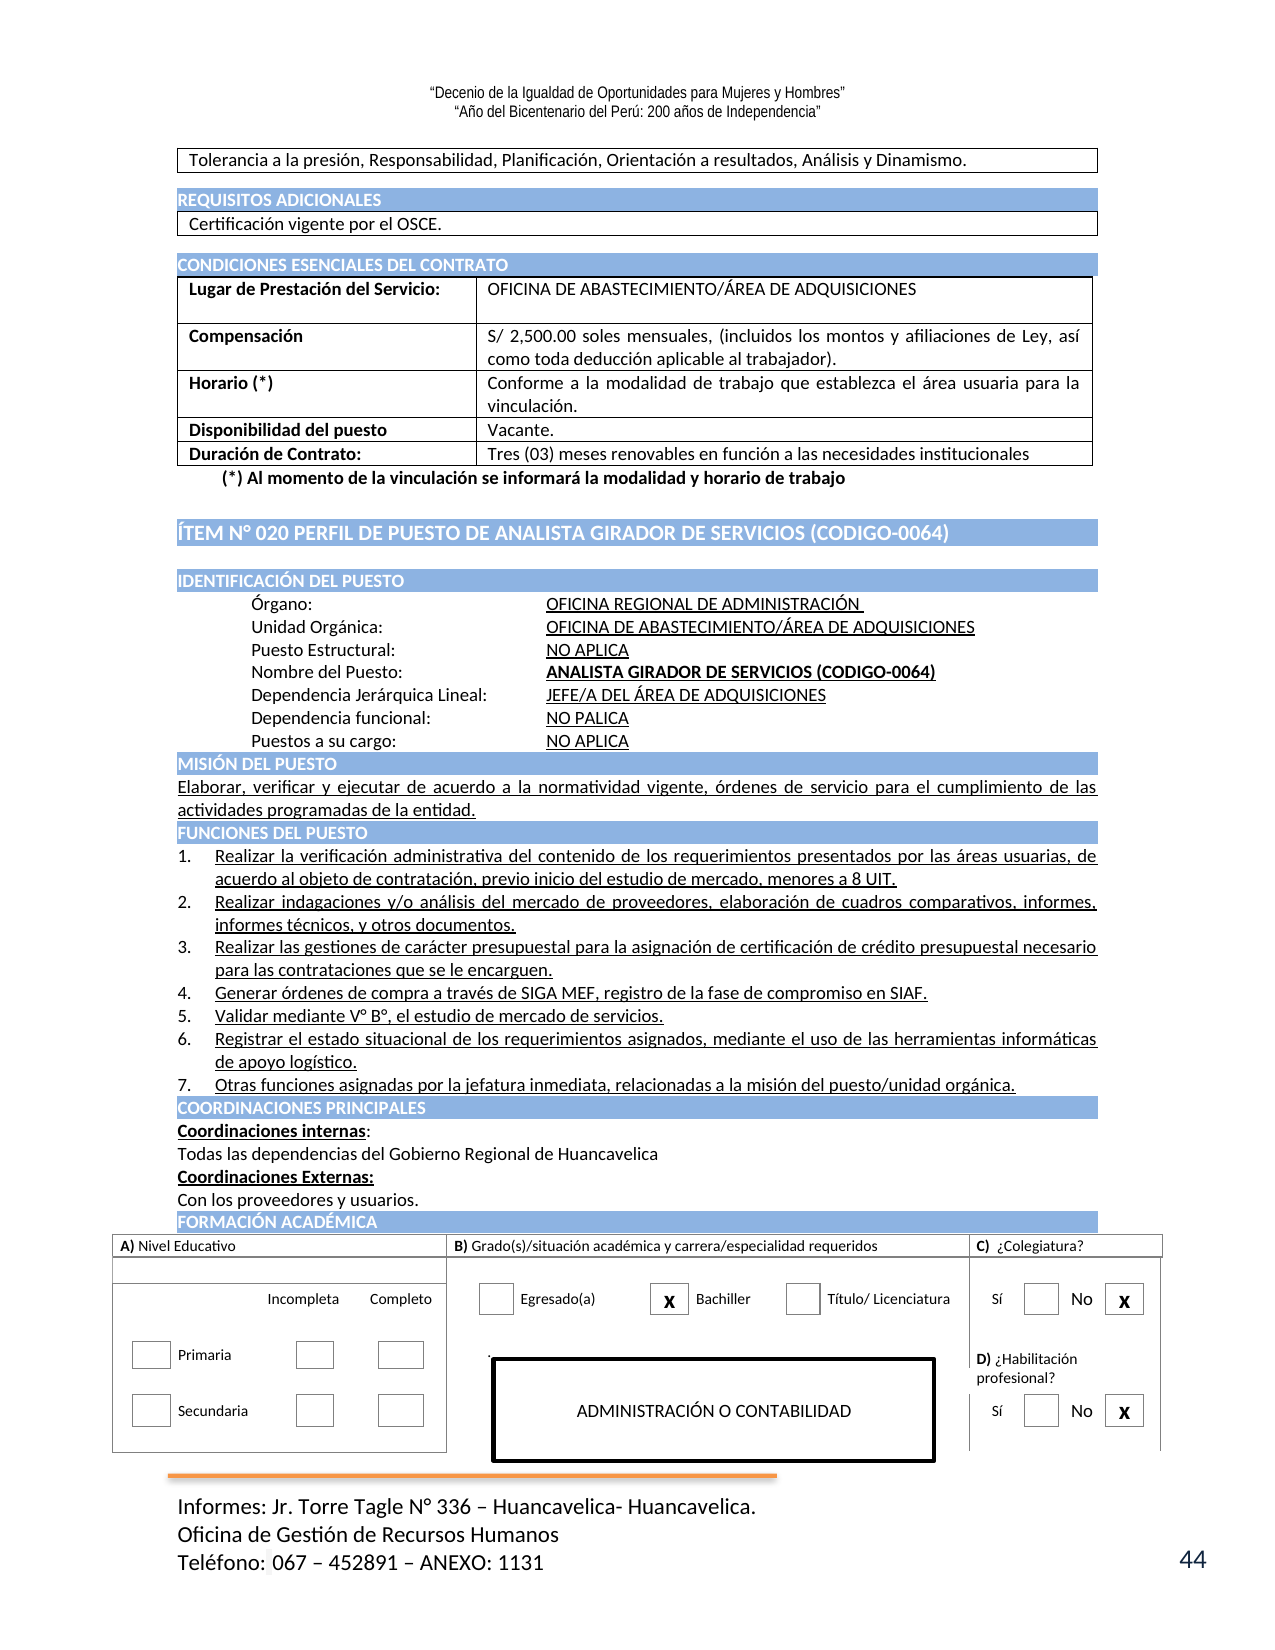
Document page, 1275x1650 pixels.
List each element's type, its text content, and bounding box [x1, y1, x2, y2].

text FUNCIONES DEL PUESTO [177, 821, 1098, 844]
text Puesto Estructural: NO APLICA [251, 638, 1098, 661]
text Elaborar, verificar y ejecutar de acuerdo a la normatividad vigente, órdenes de servicio para el cumplimiento de las actividades programadas de la entidad. [177, 796, 1098, 821]
text Coordinaciones Externas: [177, 1165, 1098, 1188]
text Nombre del Puesto: ANALISTA GIRADOR DE SERVICIOS (CODIGO-0064) [177, 661, 1098, 683]
text CONDICIONES ESENCIALES DEL CONTRATO [177, 253, 1098, 276]
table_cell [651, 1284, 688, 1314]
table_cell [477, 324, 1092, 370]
list Realizar las gestiones de carácter presupuestal para la asignación de certificación de crédito presupuestal necesario para las contrataciones que se le encarguen. [177, 936, 1098, 981]
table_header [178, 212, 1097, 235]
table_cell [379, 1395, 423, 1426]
list Realizar la verificación administrativa del contenido de los requerimientos presentados por las áreas usuarias, de acuerdo al objeto de contratación, previo inicio del estudio de mercado, menores a 8 UIT. [177, 844, 1098, 890]
list (*) Al momento de la vinculación se informará la modalidad y horario de trabajo [222, 466, 1098, 489]
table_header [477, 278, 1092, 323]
text Elaborar, verificar y ejecutar de acuerdo a la normatividad vigente, órdenes de servicio para el cumplimiento de las actividades programadas de la entidad. [177, 775, 1098, 795]
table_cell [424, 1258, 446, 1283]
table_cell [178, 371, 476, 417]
list Otras funciones asignadas por la jefatura inmediata, relacionadas a la misión del puesto/unidad orgánica. [177, 1073, 1098, 1096]
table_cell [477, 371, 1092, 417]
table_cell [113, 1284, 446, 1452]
text Unidad Orgánica: OFICINA DE ABASTECIMIENTO/ÁREA DE ADQUISICIONES [251, 615, 1098, 638]
list Generar órdenes de compra a través de SIGA MEF, registro de la fase de compromiso en SIAF. [177, 981, 1098, 1004]
text Con los proveedores y usuarios. [177, 1188, 1098, 1211]
text Dependencia Jerárquica Lineal: JEFE/A DEL ÁREA DE ADQUISICIONES [177, 683, 1098, 706]
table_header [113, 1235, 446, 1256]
text REQUISITOS ADICIONALES [177, 188, 1098, 211]
text Dependencia funcional: NO PALICA [251, 706, 1098, 729]
list Realizar indagaciones y/o análisis del mercado de proveedores, elaboración de cuadros comparativos, informes, informes técnicos, y otros documentos. [177, 890, 1098, 936]
text ÍTEM N° 020 PERFIL DE PUESTO DE ANALISTA GIRADOR DE SERVICIOS (CODIGO-0064) [177, 519, 1098, 546]
text Órgano: OFICINA REGIONAL DE ADMINISTRACIÓN [251, 592, 1098, 615]
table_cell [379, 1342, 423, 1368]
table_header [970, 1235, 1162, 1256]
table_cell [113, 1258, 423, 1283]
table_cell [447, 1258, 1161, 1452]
list Registrar el estado situacional de los requerimientos asignados, mediante el uso de las herramientas informáticas de apoyo logístico. [177, 1027, 1098, 1073]
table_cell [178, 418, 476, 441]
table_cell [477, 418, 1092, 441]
text IDENTIFICACIÓN DEL PUESTO [177, 569, 1098, 592]
text FORMACIÓN ACADÉMICA [177, 1211, 1098, 1233]
text COORDINACIONES PRINCIPALES [177, 1096, 1098, 1119]
list Validar mediante V° B°, el estudio de mercado de servicios. [177, 1004, 1098, 1027]
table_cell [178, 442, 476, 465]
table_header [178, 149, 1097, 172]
text Puestos a su cargo: NO APLICA [251, 729, 1098, 752]
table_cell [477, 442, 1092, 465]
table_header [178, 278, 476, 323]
text Todas las dependencias del Gobierno Regional de Huancavelica [177, 1142, 1098, 1165]
text MISIÓN DEL PUESTO [177, 752, 1098, 775]
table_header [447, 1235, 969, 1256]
text Coordinaciones internas: [177, 1119, 1098, 1142]
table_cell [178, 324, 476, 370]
